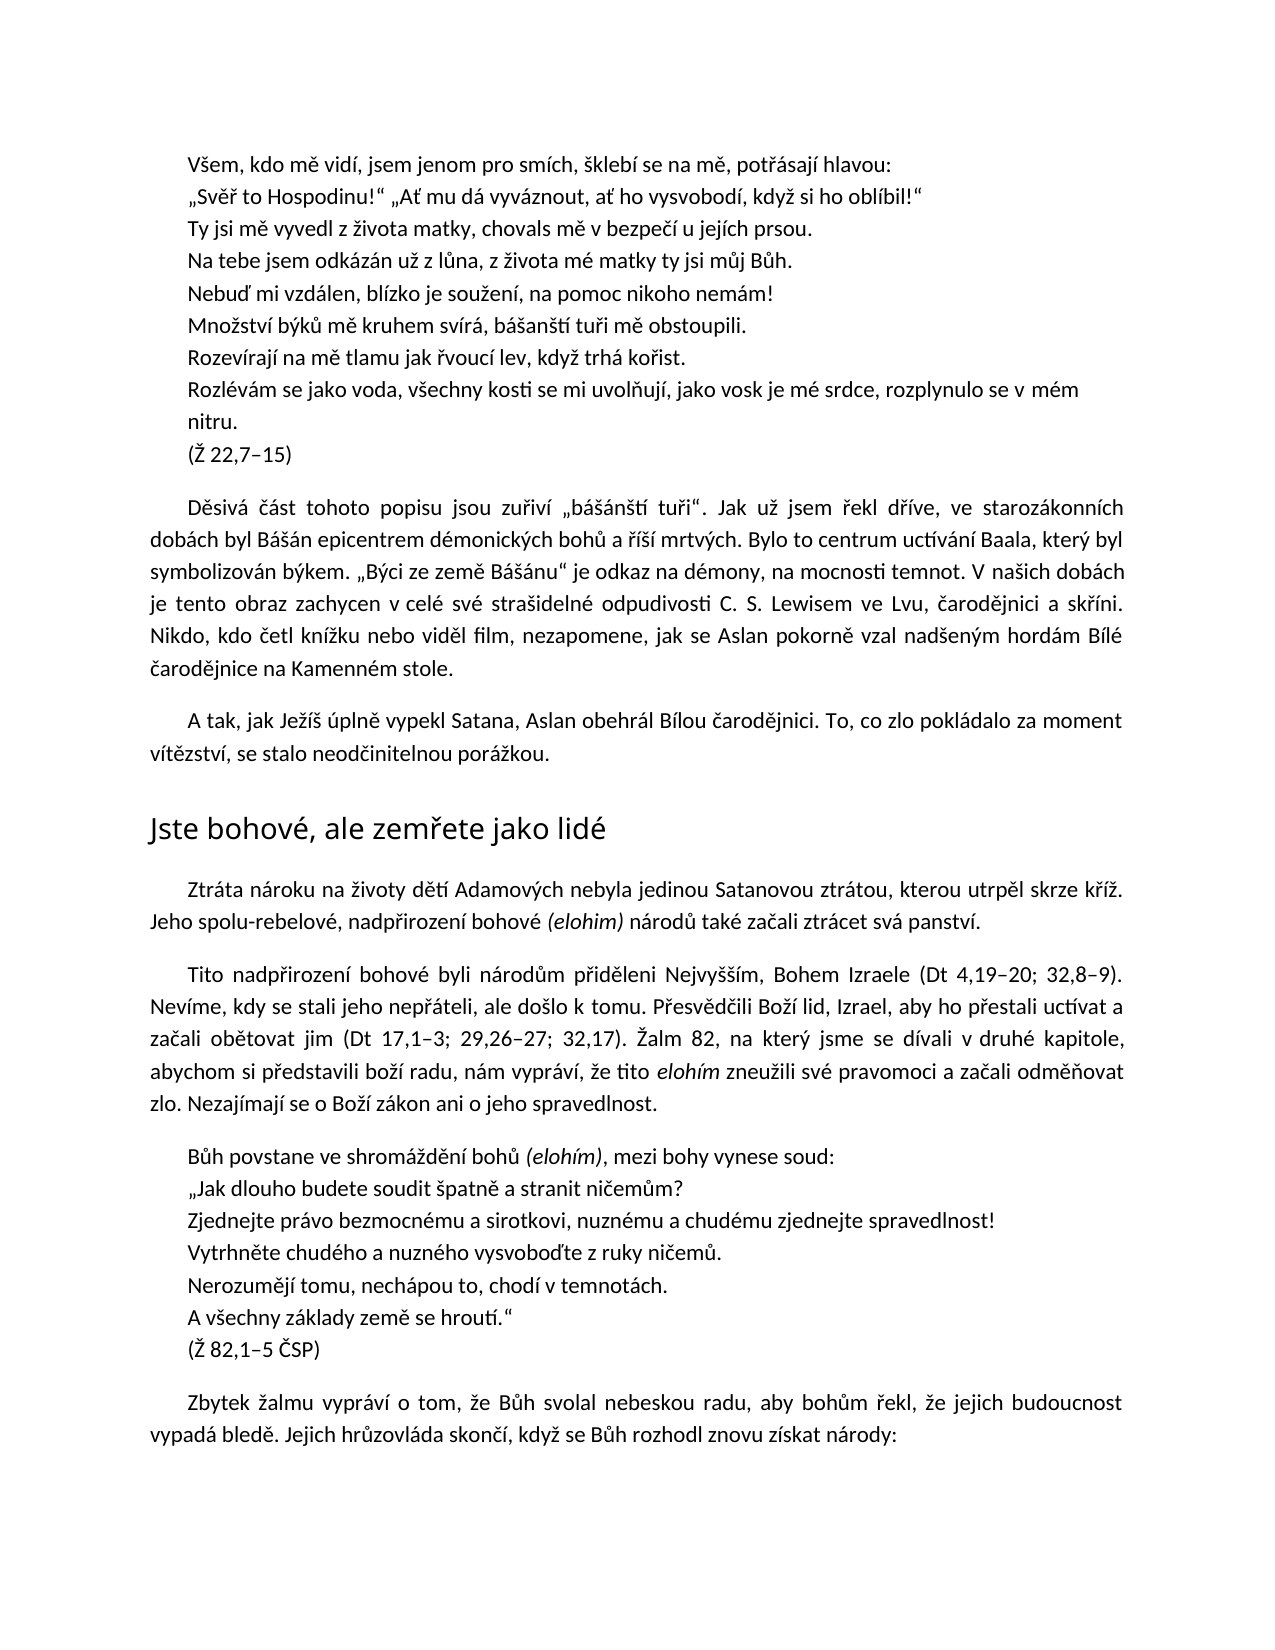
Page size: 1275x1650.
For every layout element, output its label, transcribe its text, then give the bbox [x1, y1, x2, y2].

text Tito nadpřirození bohové byli národům přiděleni Nejvyšším, Bohem Izraele (Dt 4,19–20; 32,8–9). Nevíme, kdy se stali jeho nepřáteli, ale došlo k tomu. Přesvědčili Boží lid, Izrael, aby ho přestali uctívat a začali obětovat jim (Dt 17,1–3; 29,26–27; 32,17). Žalm 82, na který jsme se dívali v druhé kapitole, abychom si představili boží radu, nám vypráví, že tito elohím zneužili své pravomoci a začali odměňovat zlo. Nezajímají se o Boží zákon ani o jeho spravedlnost. [150, 960, 1125, 1117]
text Děsivá část tohoto popisu jsou zuřiví „bášánští tuři“. Jak už jsem řekl dříve, ve starozákonních dobách byl Bášán epicentrem démonických bohů a říší mrtvých. Bylo to centrum uctívání Baala, který byl symbolizován býkem. „Býci ze země Bášánu“ je odkaz na démony, na mocnosti temnot. V našich dobách je tento obraz zachycen v celé své strašidelné odpudivosti C. S. Lewisem ve Lvu, čarodějnici a skříni. Nikdo, kdo četl knížku nebo viděl film, nezapomene, jak se Aslan pokorně vzal nadšeným hordám Bílé čarodějnice na Kamenném stole. [150, 493, 1125, 682]
subtitle Jste bohové, ale zemřete jako lidé [150, 808, 1125, 848]
text Ztráta nároku na životy dětí Adamových nebyla jedinou Satanovou ztrátou, kterou utrpěl skrze kříž. Jeho spolu-rebelové, nadpřirození bohové (elohim) národů také začali ztrácet svá panství. [150, 875, 1125, 935]
text Všem, kdo mě vidí, jsem jenom pro smích, šklebí se na mě, potřásají hlavou: „Svěř to Hospodinu!“ „Ať mu dá vyváznout, ať ho vysvobodí, když si ho oblíbil!“ Ty jsi mě vyvedl z života matky, chovals mě v bezpečí u jejích prsou. Na tebe jsem odkázán už z lůna, z života mé matky ty jsi můj Bůh. Nebuď mi vzdálen, blízko je soužení, na pomoc nikoho nemám! Množství býků mě kruhem svírá, bášanští tuři mě obstoupili. Rozevírají na mě tlamu jak řvoucí lev, když trhá kořist. Rozlévám se jako voda, všechny kosti se mi uvolňují, jako vosk je mé srdce, rozplynulo se v mém nitru. (Ž 22,7–15) [187, 150, 1088, 468]
text Bůh povstane ve shromáždění bohů (elohím), mezi bohy vynese soud: „Jak dlouho budete soudit špatně a stranit ničemům? Zjednejte právo bezmocnému a sirotkovi, nuznému a chudému zjednejte spravedlnost! Vytrhněte chudého a nuzného vysvoboďte z ruky ničemů. Nerozumějí tomu, nechápou to, chodí v temnotách. A všechny základy země se hroutí.“ (Ž 82,1–5 ČSP) [187, 1142, 1088, 1363]
text Zbytek žalmu vypráví o tom, že Bůh svolal nebeskou radu, aby bohům řekl, že jejich budoucnost vypadá bledě. Jejich hrůzovláda skončí, když se Bůh rozhodl znovu získat národy: [150, 1388, 1125, 1448]
text A tak, jak Ježíš úplně vypekl Satana, Aslan obehrál Bílou čarodějnici. To, co zlo pokládalo za moment vítězství, se stalo neodčinitelnou porážkou. [150, 707, 1125, 767]
